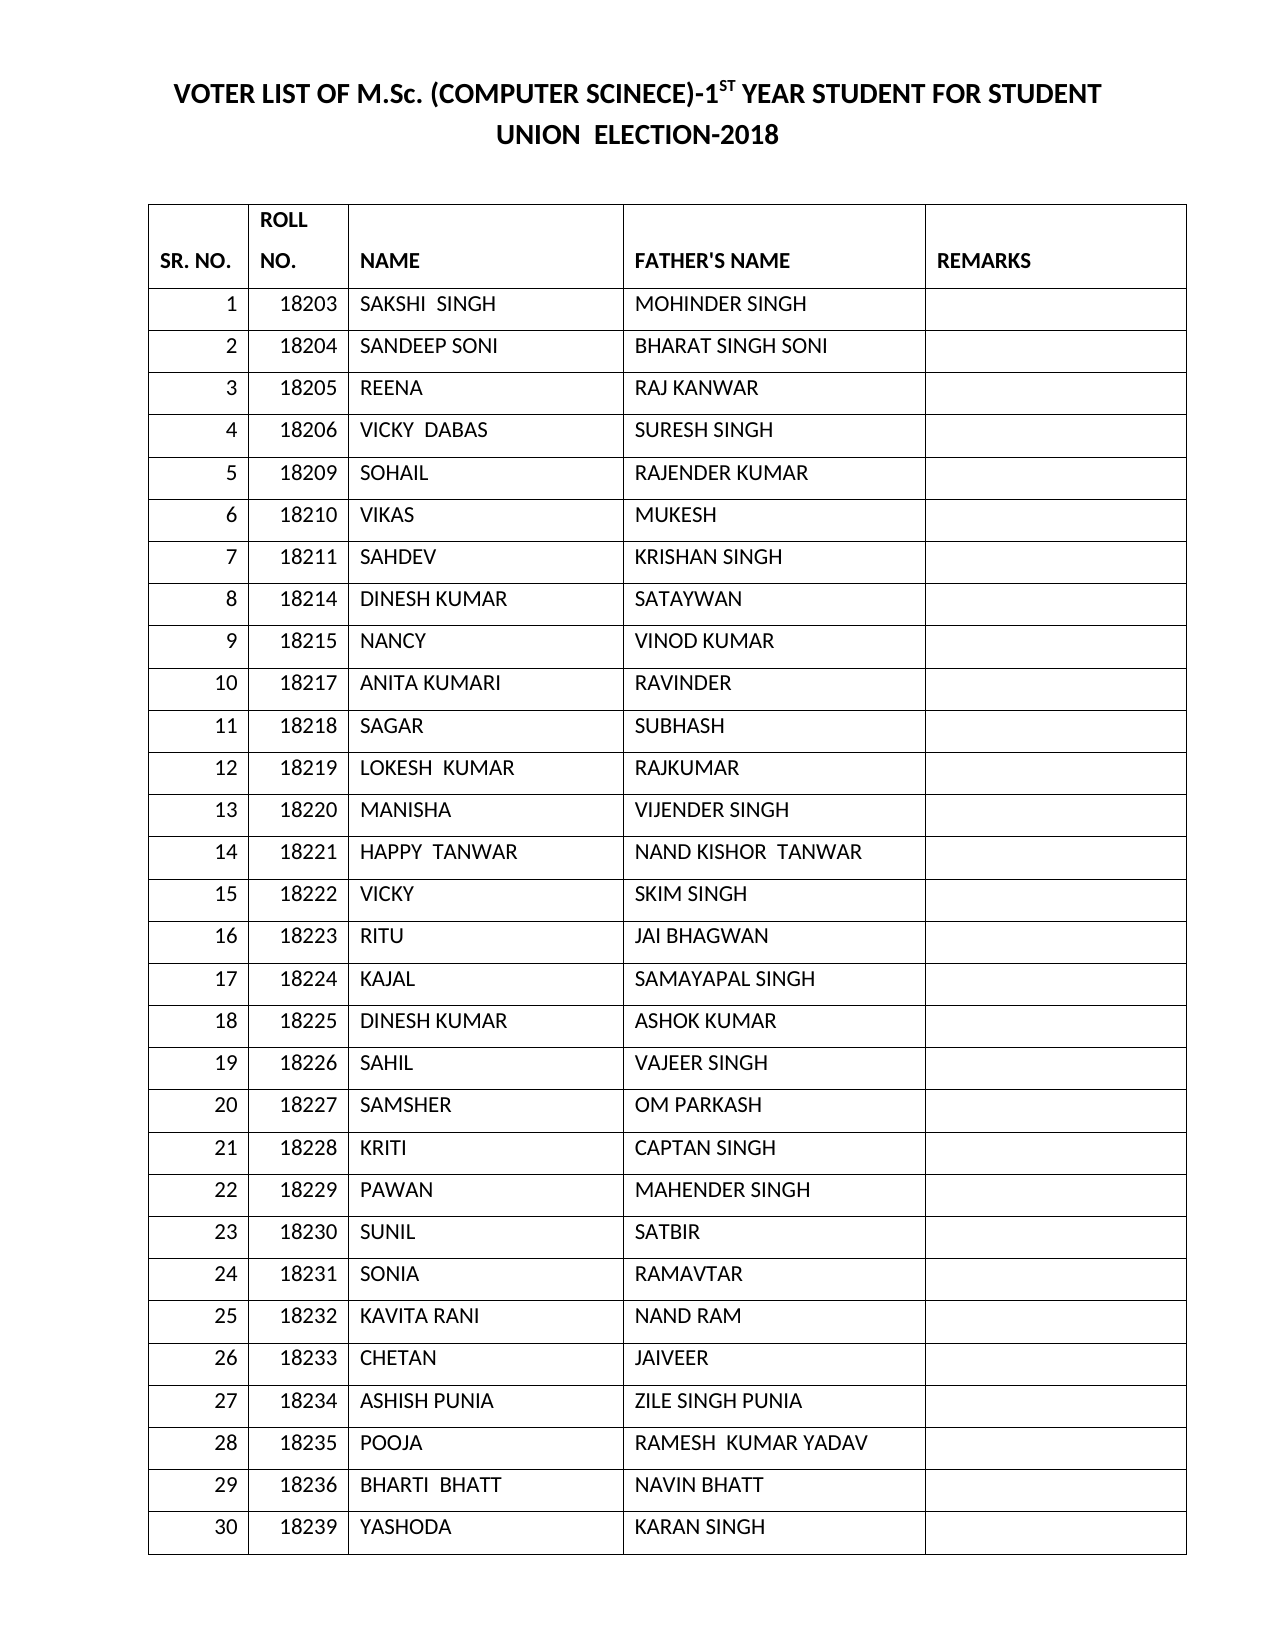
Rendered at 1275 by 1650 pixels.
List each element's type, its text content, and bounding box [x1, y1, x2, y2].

table_cell POOJA [349, 1428, 623, 1469]
table_cell RAMESH KUMAR YADAV [624, 1428, 925, 1469]
table_header REMARKS [926, 205, 1186, 288]
table_header NAME [349, 205, 623, 288]
table_cell [926, 1133, 1186, 1174]
table_cell 18234 [249, 1386, 348, 1427]
table_cell 18226 [249, 1048, 348, 1089]
table_cell [926, 1428, 1186, 1469]
table_cell 8 [149, 584, 248, 625]
table_cell 18239 [249, 1512, 348, 1553]
table_cell [926, 1301, 1186, 1342]
table_cell [926, 542, 1186, 583]
table_cell PAWAN [349, 1175, 623, 1216]
table_cell 17 [149, 964, 248, 1005]
table_cell 18217 [249, 669, 348, 710]
table_cell RAJ KANWAR [624, 373, 925, 414]
table_cell 15 [149, 880, 248, 921]
table_cell OM PARKASH [624, 1090, 925, 1132]
table_cell LOKESH KUMAR [349, 753, 623, 794]
table_cell MUKESH [624, 500, 925, 541]
table_cell 30 [149, 1512, 248, 1553]
table_cell [926, 1217, 1186, 1258]
table_cell 18231 [249, 1259, 348, 1300]
table_cell ANITA KUMARI [349, 669, 623, 710]
table_cell 18218 [249, 711, 348, 752]
table_cell 24 [149, 1259, 248, 1300]
table_cell VIKAS [349, 500, 623, 541]
table_cell BHARAT SINGH SONI [624, 331, 925, 372]
table_cell BHARTI BHATT [349, 1470, 623, 1511]
table_cell [926, 964, 1186, 1005]
table_cell [926, 922, 1186, 963]
table_cell 6 [149, 500, 248, 541]
table_cell [926, 331, 1186, 372]
table_cell 5 [149, 458, 248, 499]
table_cell DINESH KUMAR [349, 584, 623, 625]
table_cell 18206 [249, 415, 348, 457]
table_cell 18204 [249, 331, 348, 372]
table_cell 18203 [249, 289, 348, 330]
table_cell KRITI [349, 1133, 623, 1174]
table_cell 18230 [249, 1217, 348, 1258]
table_cell CHETAN [349, 1344, 623, 1385]
table_cell RAJENDER KUMAR [624, 458, 925, 499]
table_cell [926, 584, 1186, 625]
table_cell 1 [149, 289, 248, 330]
table_header FATHER'S NAME [624, 205, 925, 288]
table_cell [926, 795, 1186, 836]
table_cell [926, 880, 1186, 921]
table_cell RAMAVTAR [624, 1259, 925, 1300]
table_cell [926, 1259, 1186, 1300]
table_cell ASHOK KUMAR [624, 1006, 925, 1047]
table_cell SOHAIL [349, 458, 623, 499]
table_cell REENA [349, 373, 623, 414]
table_cell 4 [149, 415, 248, 457]
table_cell [926, 1090, 1186, 1132]
table_cell SONIA [349, 1259, 623, 1300]
text VOTER LIST OF M.Sc. (COMPUTER SCINECE)-1ST YEAR STUDENT FOR STUDENT UNION ELECTION-2018 [150, 75, 1125, 152]
table_cell [926, 837, 1186, 878]
table_cell 18210 [249, 500, 348, 541]
table_cell 13 [149, 795, 248, 836]
table_cell [926, 669, 1186, 710]
table_cell 14 [149, 837, 248, 878]
table_cell VAJEER SINGH [624, 1048, 925, 1089]
table_cell [926, 1470, 1186, 1511]
table_cell SAKSHI SINGH [349, 289, 623, 330]
table_cell KRISHAN SINGH [624, 542, 925, 583]
table_cell CAPTAN SINGH [624, 1133, 925, 1174]
table_cell 9 [149, 626, 248, 667]
table_cell 18236 [249, 1470, 348, 1511]
table_cell RAJKUMAR [624, 753, 925, 794]
table_cell SAMSHER [349, 1090, 623, 1132]
table_cell 11 [149, 711, 248, 752]
table_cell SUBHASH [624, 711, 925, 752]
table_cell VICKY DABAS [349, 415, 623, 457]
table_cell 18225 [249, 1006, 348, 1047]
table_cell SATBIR [624, 1217, 925, 1258]
table_cell 2 [149, 331, 248, 372]
table_cell SUNIL [349, 1217, 623, 1258]
table_cell NANCY [349, 626, 623, 667]
table_cell SATAYWAN [624, 584, 925, 625]
table_cell [926, 626, 1186, 667]
table_cell 18221 [249, 837, 348, 878]
table_cell SURESH SINGH [624, 415, 925, 457]
table_cell 18211 [249, 542, 348, 583]
table_cell [926, 458, 1186, 499]
table_cell JAIVEER [624, 1344, 925, 1385]
table_cell [926, 500, 1186, 541]
table_cell 18209 [249, 458, 348, 499]
table_cell 18220 [249, 795, 348, 836]
table_cell 18219 [249, 753, 348, 794]
table_cell SAMAYAPAL SINGH [624, 964, 925, 1005]
table_cell 18222 [249, 880, 348, 921]
table_cell SAHDEV [349, 542, 623, 583]
table_cell ZILE SINGH PUNIA [624, 1386, 925, 1427]
table_cell VINOD KUMAR [624, 626, 925, 667]
table_cell [926, 711, 1186, 752]
table_cell [926, 289, 1186, 330]
table_cell [926, 373, 1186, 414]
table_cell NAVIN BHATT [624, 1470, 925, 1511]
table_cell SKIM SINGH [624, 880, 925, 921]
table_cell [926, 1386, 1186, 1427]
table_cell 22 [149, 1175, 248, 1216]
table_cell 10 [149, 669, 248, 710]
table_cell [926, 1344, 1186, 1385]
table_cell 20 [149, 1090, 248, 1132]
table_cell 18214 [249, 584, 348, 625]
table_cell [926, 1006, 1186, 1047]
table_cell MAHENDER SINGH [624, 1175, 925, 1216]
table_cell 18224 [249, 964, 348, 1005]
table_cell KAVITA RANI [349, 1301, 623, 1342]
table_cell 18215 [249, 626, 348, 667]
table_cell MOHINDER SINGH [624, 289, 925, 330]
table_header SR. NO. [149, 205, 248, 288]
table_cell 18233 [249, 1344, 348, 1385]
table_cell [926, 1048, 1186, 1089]
table_header ROLL NO. [249, 205, 348, 288]
table_cell 26 [149, 1344, 248, 1385]
table_cell KARAN SINGH [624, 1512, 925, 1553]
table_cell [926, 415, 1186, 457]
table_cell 3 [149, 373, 248, 414]
table_cell [926, 1175, 1186, 1216]
table_cell VICKY [349, 880, 623, 921]
table_cell SAHIL [349, 1048, 623, 1089]
table_cell SAGAR [349, 711, 623, 752]
table_cell MANISHA [349, 795, 623, 836]
table_cell RITU [349, 922, 623, 963]
table_cell HAPPY TANWAR [349, 837, 623, 878]
table_cell 18229 [249, 1175, 348, 1216]
table_cell 12 [149, 753, 248, 794]
table_cell 18223 [249, 922, 348, 963]
table_cell 18228 [249, 1133, 348, 1174]
table_cell NAND RAM [624, 1301, 925, 1342]
table_cell KAJAL [349, 964, 623, 1005]
table_cell NAND KISHOR TANWAR [624, 837, 925, 878]
table_cell 7 [149, 542, 248, 583]
table_cell [926, 753, 1186, 794]
table_cell YASHODA [349, 1512, 623, 1553]
table_cell ASHISH PUNIA [349, 1386, 623, 1427]
table_cell SANDEEP SONI [349, 331, 623, 372]
table_cell 21 [149, 1133, 248, 1174]
table_cell 16 [149, 922, 248, 963]
table_cell [926, 1512, 1186, 1553]
table_cell 18232 [249, 1301, 348, 1342]
table_cell 19 [149, 1048, 248, 1089]
table_cell RAVINDER [624, 669, 925, 710]
table_cell 18235 [249, 1428, 348, 1469]
table_cell 18227 [249, 1090, 348, 1132]
table_cell 28 [149, 1428, 248, 1469]
table_cell 23 [149, 1217, 248, 1258]
table_cell DINESH KUMAR [349, 1006, 623, 1047]
table_cell 18 [149, 1006, 248, 1047]
table_cell 18205 [249, 373, 348, 414]
table_cell 25 [149, 1301, 248, 1342]
table_cell 29 [149, 1470, 248, 1511]
table_cell 27 [149, 1386, 248, 1427]
table_cell JAI BHAGWAN [624, 922, 925, 963]
table_cell VIJENDER SINGH [624, 795, 925, 836]
